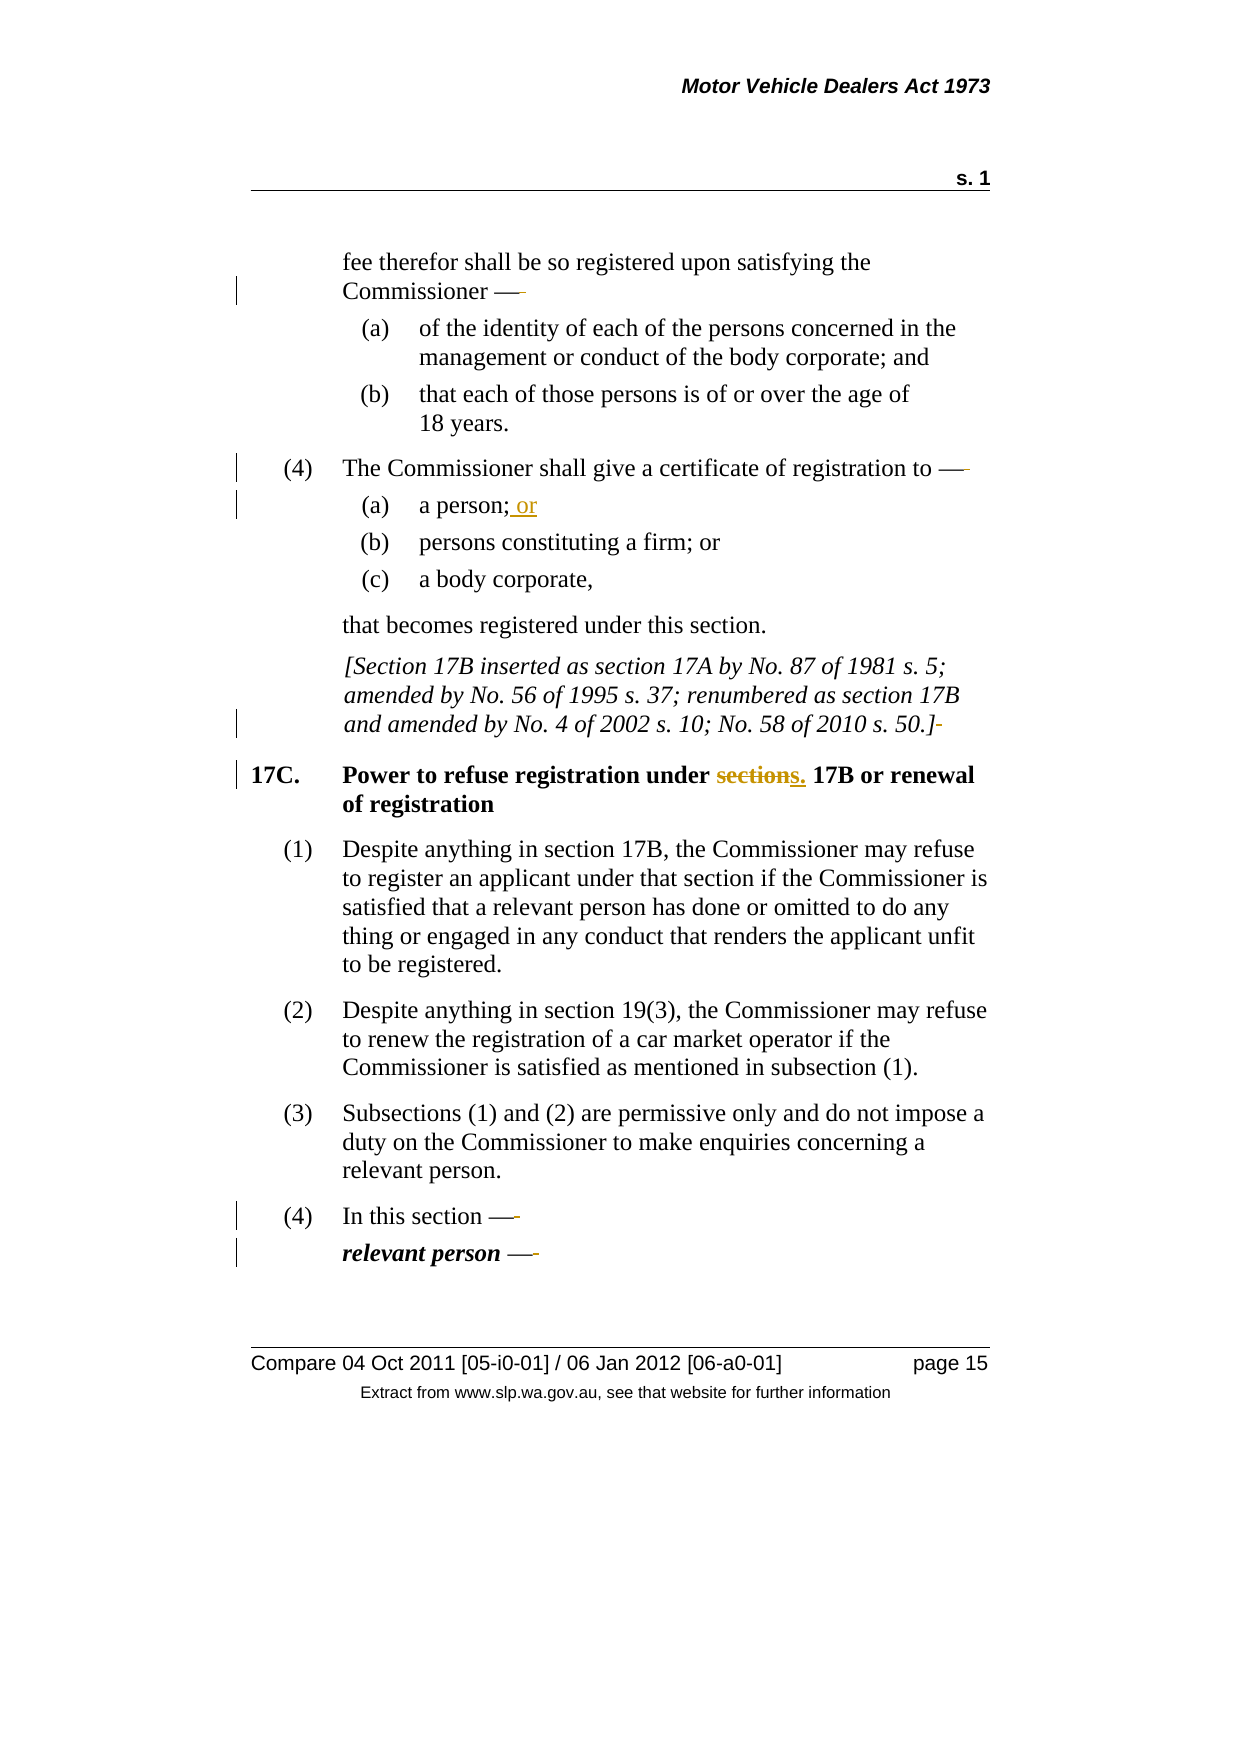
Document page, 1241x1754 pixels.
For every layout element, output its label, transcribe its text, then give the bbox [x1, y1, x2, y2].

text relevant person — [251, 1238, 990, 1267]
text (4) The Commissioner shall give a certificate of registration to — [251, 453, 990, 482]
text (4) In this section — [251, 1201, 990, 1229]
text (b) that each of those persons is of or over the age of 18 years. [251, 379, 990, 437]
text (1) Despite anything in section 17B, the Commissioner may refuse to register an applicant under that section if the Commissioner is satisfied that a relevant person has done or omitted to do any thing or engaged in any conduct that renders the applicant unfit to be registered. [251, 834, 990, 978]
text [Section 17B inserted as section 17A by No. 87 of 1981 s. 5; amended by No. 56 of 1995 s. 37; renumbered as section 17B and amended by No. 4 of 2002 s. 10; No. 58 of 2010 s. 50.] [251, 651, 990, 737]
text (3) Subsections (1) and (2) are permissive only and do not impose a duty on the Commissioner to make enquiries concerning a relevant person. [251, 1098, 990, 1184]
text (c) a body corporate, [251, 564, 990, 593]
text that becomes registered under this section. [251, 610, 990, 639]
subtitle 17C. Power to refuse registration under 17B or renewal of registration [251, 760, 990, 818]
text (2) Despite anything in section 19(3), the Commissioner may refuse to renew the registration of a car market operator if the Commissioner is satisfied as mentioned in subsection (1). [251, 995, 990, 1081]
text (b) persons constituting a firm; or [251, 527, 990, 556]
text (a) of the identity of each of the persons concerned in the management or conduct of the body corporate; and [251, 313, 990, 371]
text (a) a person; [251, 490, 990, 519]
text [251, 247, 990, 305]
